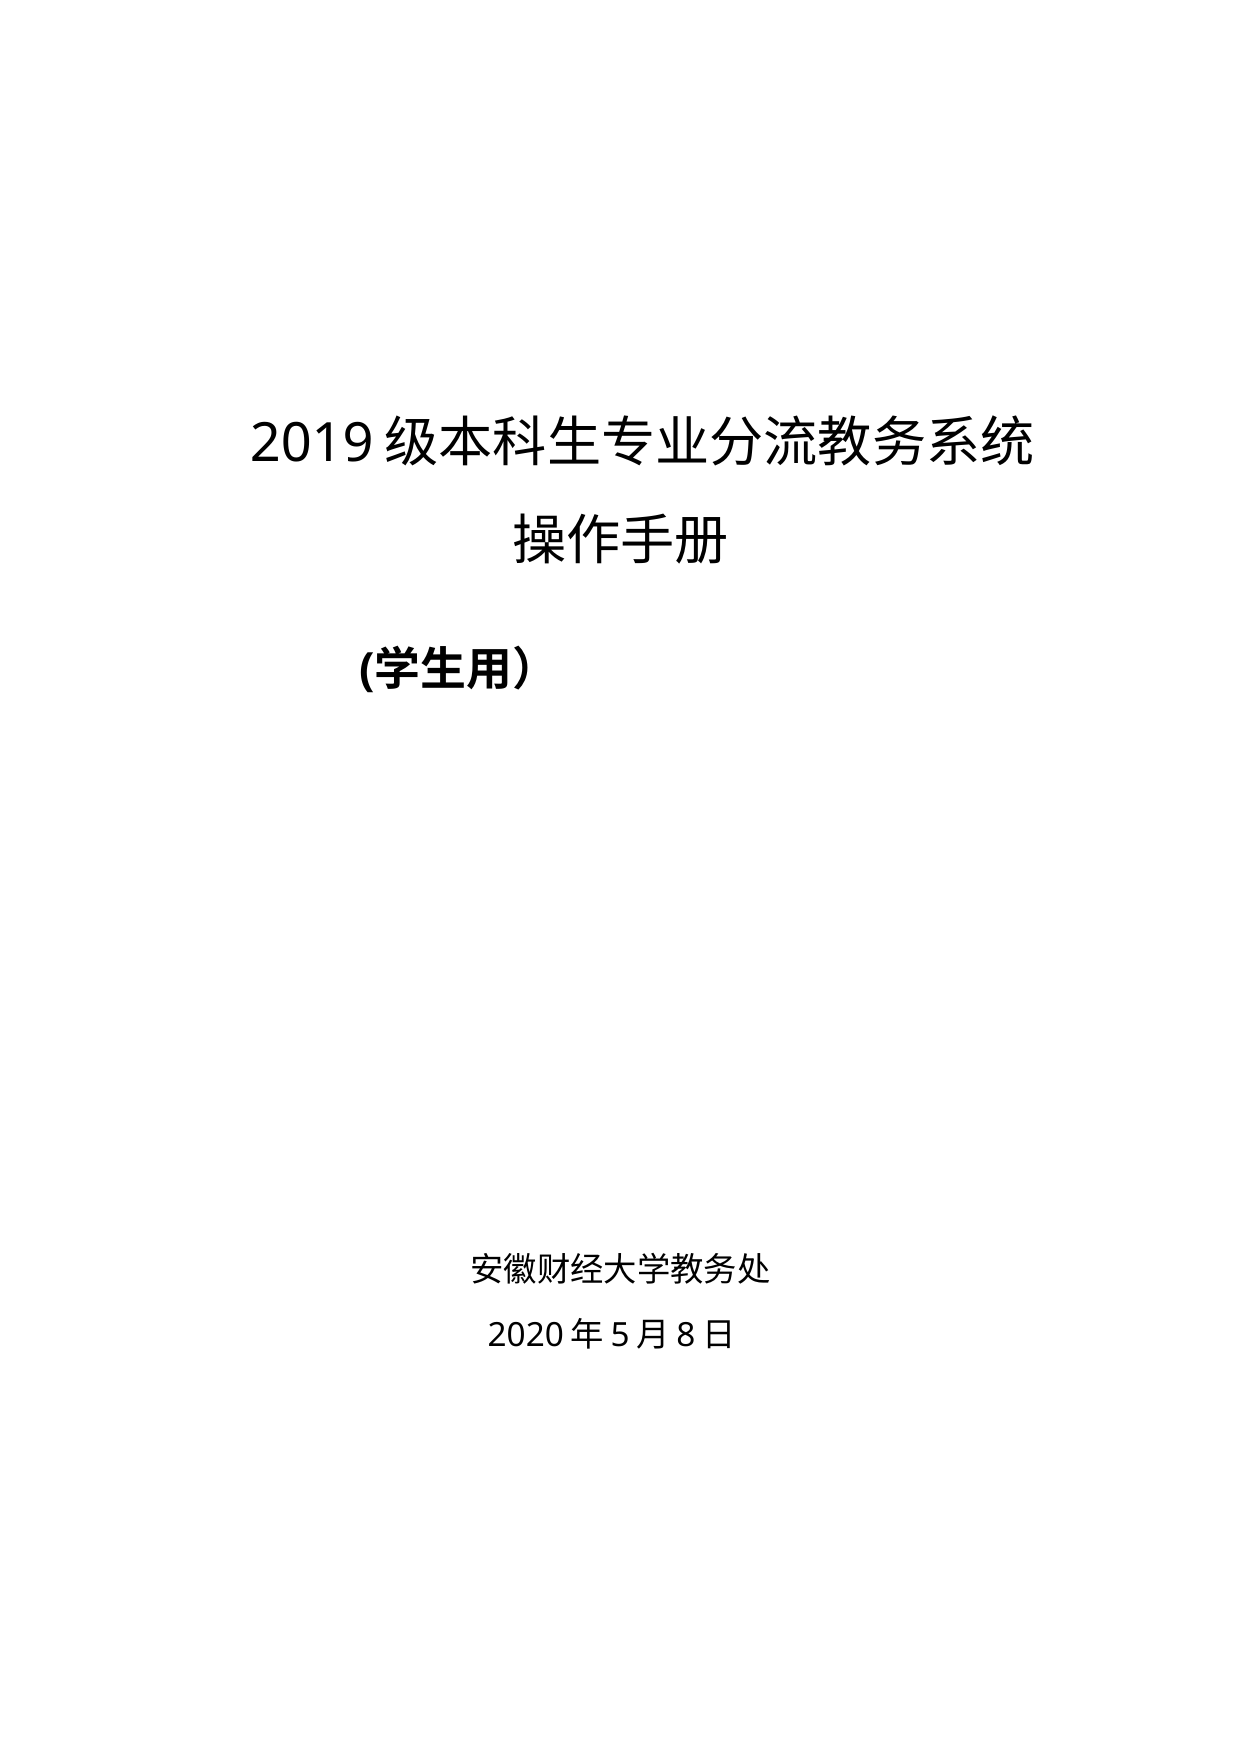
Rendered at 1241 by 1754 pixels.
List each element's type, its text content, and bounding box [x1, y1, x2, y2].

text (学生用） [187, 617, 1053, 714]
text 2019级本科生专业分流教务系统 [187, 389, 1053, 487]
text 2020年5月8日 [187, 1299, 1053, 1364]
text 操作手册 [187, 487, 1053, 584]
text 安徽财经大学教务处 [187, 1234, 1053, 1299]
